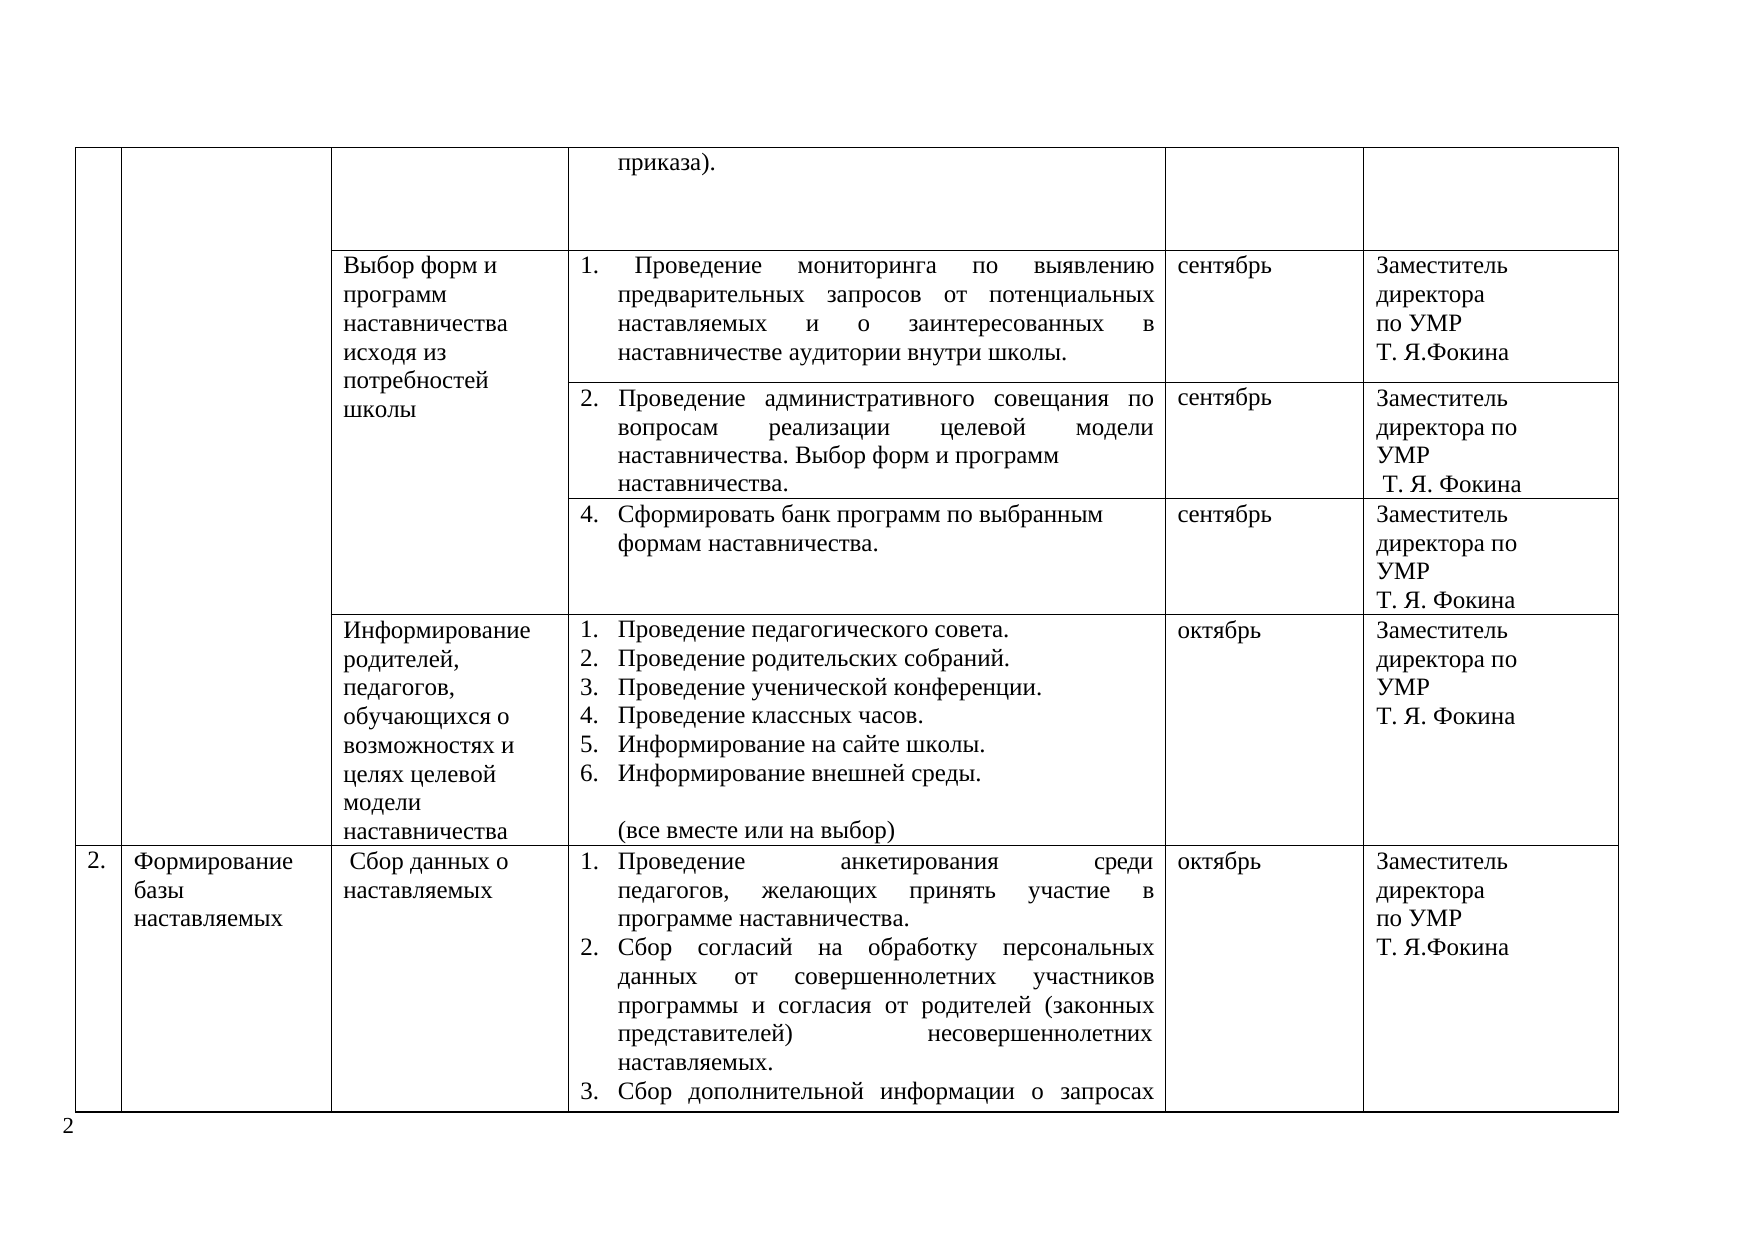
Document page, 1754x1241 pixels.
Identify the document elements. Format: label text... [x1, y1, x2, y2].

table_cell сентябрь [1166, 499, 1363, 614]
table_cell октябрь [1166, 846, 1363, 1111]
table_cell Выбор форм и программ наставничества исходя из потребностей школы [332, 251, 568, 614]
table_header [1166, 148, 1363, 249]
table_cell Заместитель директора по УМР Т. Я. Фокина [1364, 615, 1618, 845]
table_header [1364, 148, 1618, 249]
table_cell Заместитель директора по УМР Т. Я. Фокина [1364, 499, 1618, 614]
table_cell Заместитель директора по УМР Т. Я.Фокина [1364, 251, 1618, 382]
table_cell сентябрь [1166, 383, 1363, 498]
table_cell 1. Проведение мониторинга по выявлению предварительных запросов от потенциальных наставляемых и о заинтересованных в наставничестве аудитории внутри школы. [569, 251, 1165, 382]
table_cell Информирование родителей, педагогов, обучающихся о возможностях и целях целевой модели наставничества [332, 615, 568, 845]
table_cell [1364, 846, 1618, 1111]
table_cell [122, 846, 331, 1111]
table_cell Проведение педагогического совета. Проведение родительских собраний. Проведение ученической конференции. Проведение классных часов. Информирование на сайте школы. Информирование внешней среды. (все вместе или на выбор) [569, 615, 1165, 845]
table_cell Заместитель директора по УМР Т. Я. Фокина [1364, 383, 1618, 498]
table_header [332, 148, 568, 249]
table_cell 2. Проведение административного совещания по вопросам реализации целевой модели наставничества. Выбор форм и программ наставничества. [569, 383, 1165, 498]
table_cell октябрь [1166, 615, 1363, 845]
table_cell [332, 846, 568, 1111]
table_header приказа). [569, 148, 1165, 249]
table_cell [569, 846, 1165, 1111]
table_cell Сформировать банк программ по выбранным формам наставничества. [569, 499, 1165, 614]
table_header [122, 148, 331, 845]
table_header [76, 148, 121, 845]
table_cell 2. [76, 846, 121, 1111]
table_cell сентябрь [1166, 251, 1363, 382]
